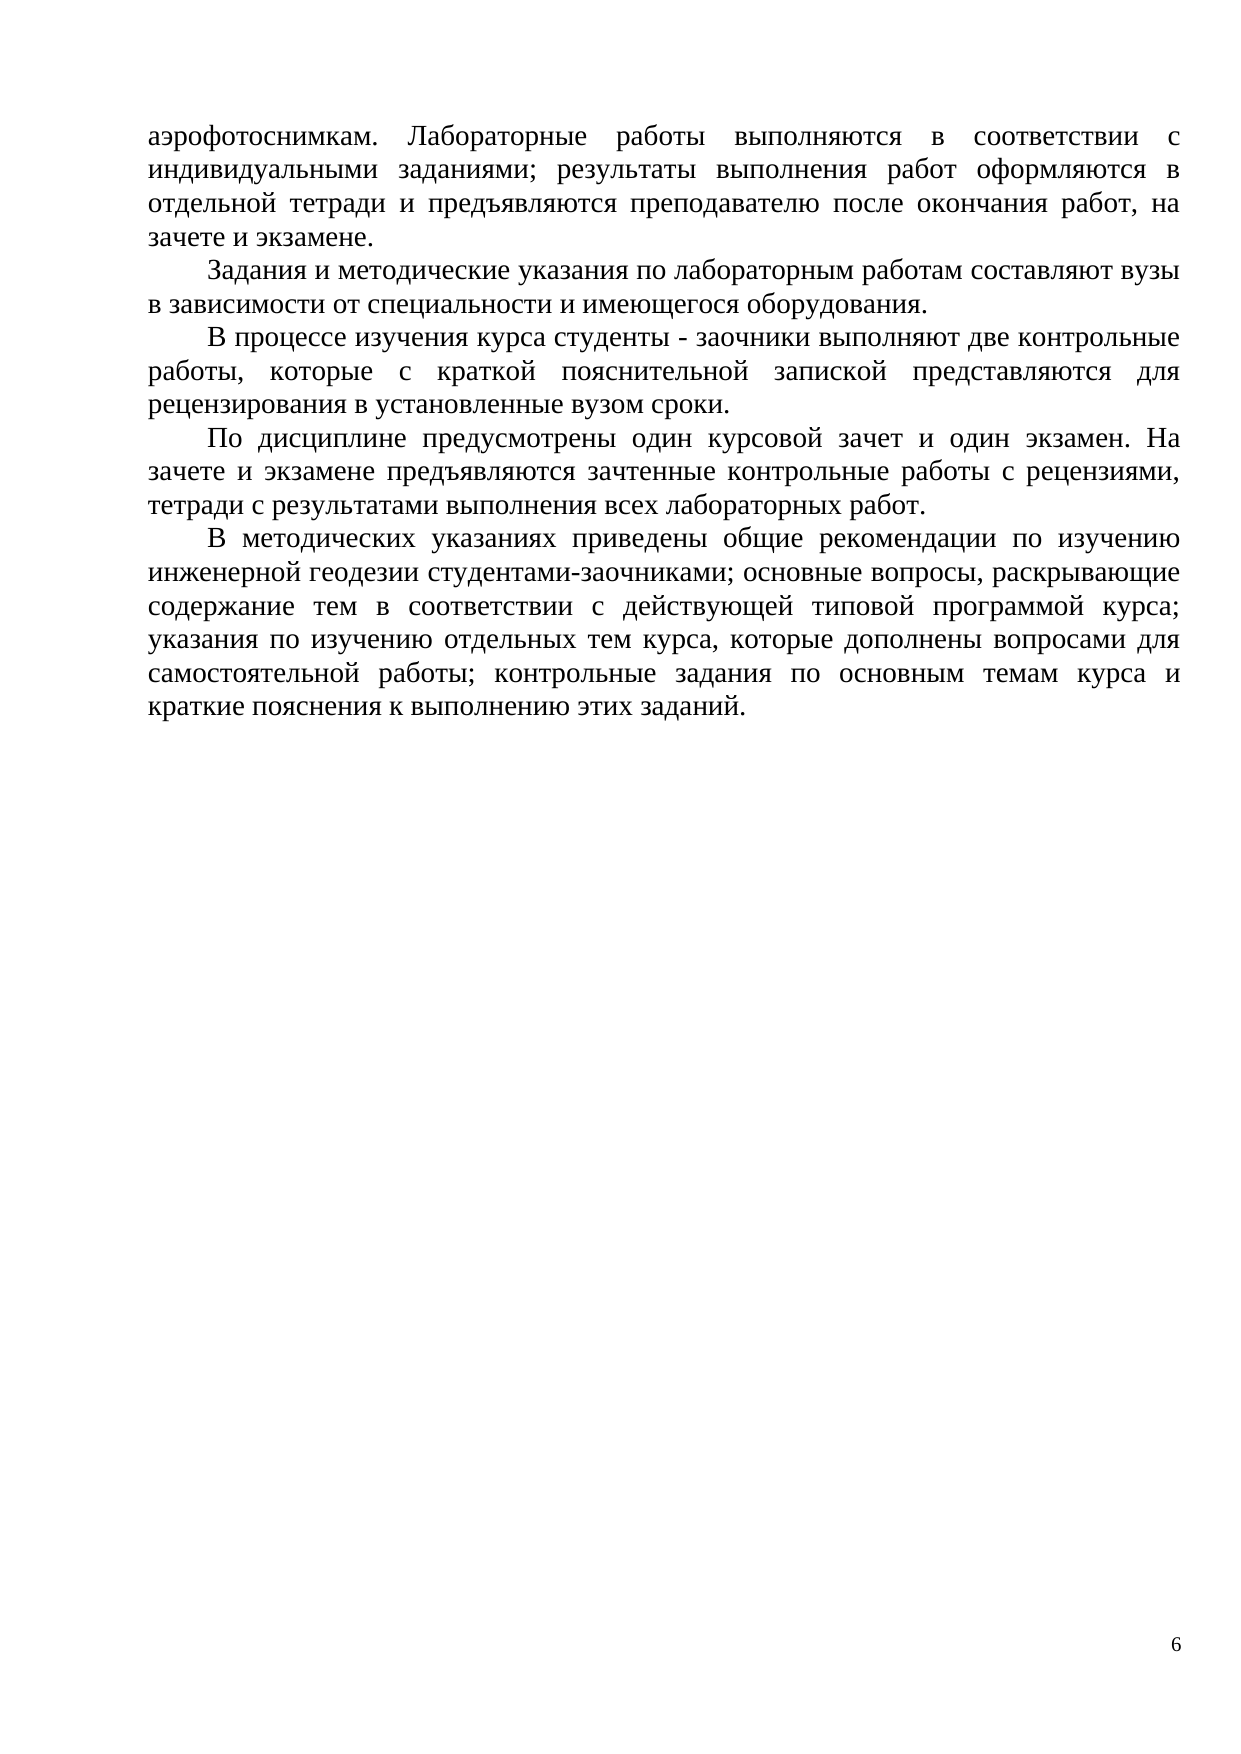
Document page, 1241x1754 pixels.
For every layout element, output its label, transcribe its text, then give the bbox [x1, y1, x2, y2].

text Задания и методические указания по лабораторным работам составляют вузы в зависимости от специальности и имеющегося оборудования. [148, 252, 1181, 319]
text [148, 118, 1181, 252]
text По дисциплине предусмотрены один курсовой зачет и один экзамен. На зачете и экзамене предъявляются зачтенные контрольные работы с рецензиями, тетради с результатами выполнения всех лабораторных работ. [148, 420, 1181, 521]
text В методических указаниях приведены общие рекомендации по изучению инженерной геодезии студентами-заочниками; основные вопросы, раскрывающие содержание тем в соответствии с действующей типовой программой курса; указания по изучению отдельных тем курса, которые дополнены вопросами для самостоятельной работы; контрольные задания по основным темам курса и краткие пояснения к выполнению этих заданий. [148, 521, 1181, 722]
text В процессе изучения курса студенты - заочники выполняют две контрольные работы, которые с краткой пояснительной запиской представляются для рецензирования в установленные вузом сроки. [148, 319, 1181, 420]
